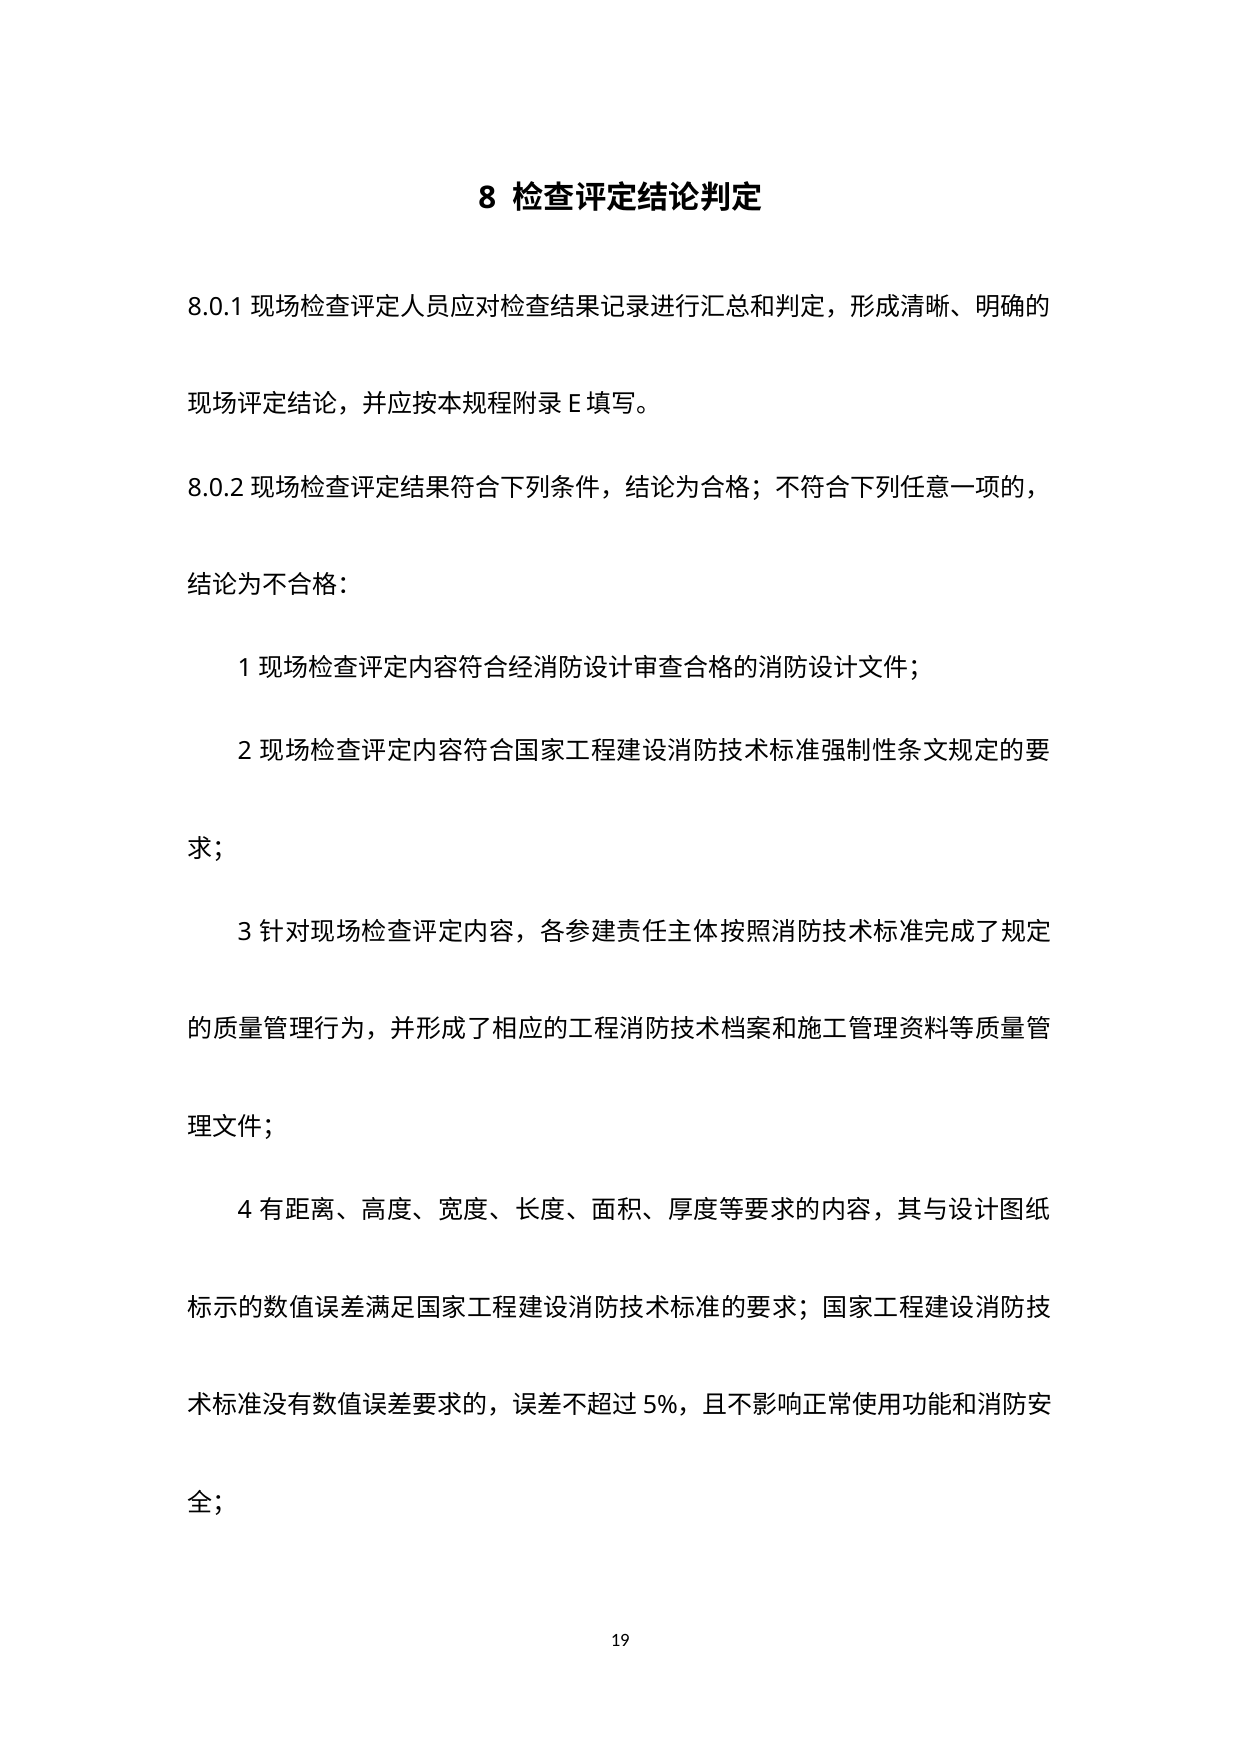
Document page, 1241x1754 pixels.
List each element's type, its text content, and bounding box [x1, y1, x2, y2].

text 3 针对现场检查评定内容，各参建责任主体按照消防技术标准完成了规定的质量管理行为，并形成了相应的工程消防技术档案和施工管理资料等质量管理文件； [187, 897, 1053, 1157]
text 8 检查评定结论判定 [187, 162, 1053, 227]
text 1 现场检查评定内容符合经消防设计审查合格的消防设计文件； [187, 633, 1053, 698]
text 4 有距离、高度、宽度、长度、面积、厚度等要求的内容，其与设计图纸标示的数值误差满足国家工程建设消防技术标准的要求；国家工程建设消防技术标准没有数值误差要求的，误差不超过5%，且不影响正常使用功能和消防安全； [187, 1175, 1053, 1533]
text 2 现场检查评定内容符合国家工程建设消防技术标准强制性条文规定的要求； [187, 716, 1053, 879]
text 8.0.1 现场检查评定人员应对检查结果记录进行汇总和判定，形成清晰、明确的现场评定结论，并应按本规程附录E填写。 [187, 272, 1053, 434]
text 8.0.2 现场检查评定结果符合下列条件，结论为合格；不符合下列任意一项的，结论为不合格： [187, 453, 1053, 615]
